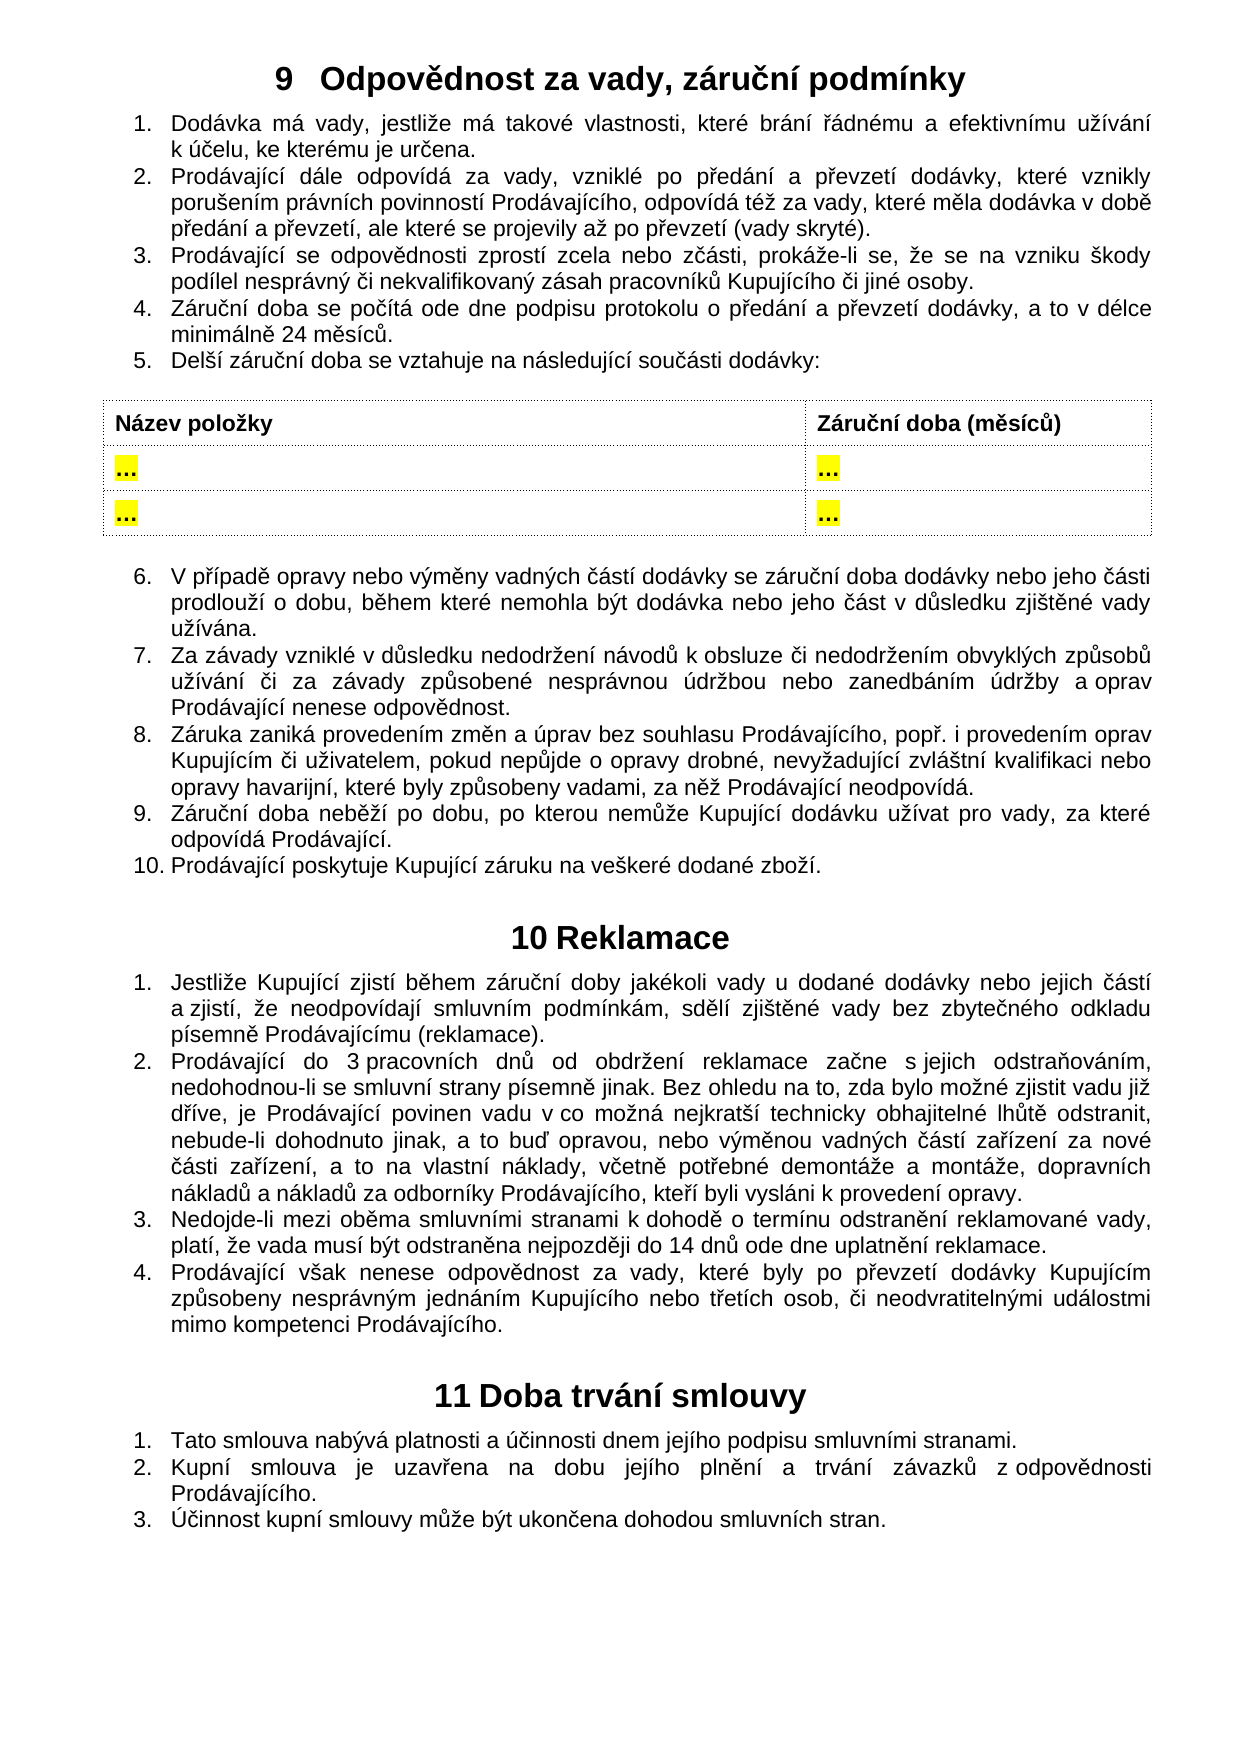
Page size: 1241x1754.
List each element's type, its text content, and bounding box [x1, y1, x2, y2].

list Nedojde-li mezi oběma smluvními stranami k dohodě o termínu odstranění reklamované vady, platí, že vada musí být odstraněna nejpozději do 14 dnů ode dne uplatnění reklamace. [133, 1206, 1152, 1258]
table_cell … [806, 445, 1151, 490]
list Jestliže Kupující zjistí během záruční doby jakékoli vady u dodané dodávky nebo jejich částí a zjistí, že neodpovídají smluvním podmínkám, sdělí zjištěné vady bez zbytečného odkladu písemně Prodávajícímu (reklamace). [133, 969, 1152, 1048]
list Záruční doba neběží po dobu, po kterou nemůže Kupující dodávku užívat pro vady, za které odpovídá Prodávající. [133, 800, 1152, 852]
list Prodávající se odpovědnosti zprostí zcela nebo zčásti, prokáže-li se, že se na vzniku škody podílel nesprávný či nekvalifikovaný zásah pracovníků Kupujícího či jiné osoby. [133, 242, 1152, 294]
list Delší záruční doba se vztahuje na následující součásti dodávky: [133, 347, 1152, 373]
list Prodávající však nenese odpovědnost za vady, které byly po převzetí dodávky Kupujícím způsobeny nesprávným jednáním Kupujícího nebo třetích osob, či neodvratitelnými událostmi mimo kompetenci Prodávajícího. [133, 1258, 1152, 1338]
list Za závady vzniklé v důsledku nedodržení návodů k obsluze či nedodržením obvyklých způsobů užívání či za závady způsobené nesprávnou údržbou nebo zanedbáním údržby a oprav Prodávající nenese odpovědnost. [133, 642, 1152, 721]
list Tato smlouva nabývá platnosti a účinnosti dnem jejího podpisu smluvními stranami. [133, 1427, 1152, 1454]
list Záruka zaniká provedením změn a úprav bez souhlasu Prodávajícího, popř. i provedením oprav Kupujícím či uživatelem, pokud nepůjde o opravy drobné, nevyžadující zvláštní kvalifikaci nebo opravy havarijní, které byly způsobeny vadami, za něž Prodávající neodpovídá. [133, 721, 1152, 800]
list Kupní smlouva je uzavřena na dobu jejího plnění a trvání závazků z odpovědnosti Prodávajícího. [133, 1454, 1152, 1506]
list Záruční doba se počítá ode dne podpisu protokolu o předání a převzetí dodávky, a to v délce minimálně 24 měsíců. [133, 294, 1152, 347]
list Prodávající do 3 pracovních dnů od obdržení reklamace začne s jejich odstraňováním, nedohodnou-li se smluvní strany písemně jinak. Bez ohledu na to, zda bylo možné zjistit vadu již dříve, je Prodávající povinen vadu v co možná nejkratší technicky obhajitelné lhůtě odstranit, nebude-li dohodnuto jinak, a to buď opravou, nebo výměnou vadných částí zařízení za nové části zařízení, a to na vlastní náklady, včetně potřebné demontáže a montáže, dopravních nákladů a nákladů za odborníky Prodávajícího, kteří byli vysláni k provedení opravy. [133, 1048, 1152, 1206]
subtitle Odpovědnost za vady, záruční podmínky [89, 59, 1152, 97]
table_cell … [104, 490, 806, 535]
list V případě opravy nebo výměny vadných částí dodávky se záruční doba dodávky nebo jeho části prodlouží o dobu, během které nemohla být dodávka nebo jeho část v důsledku zjištěné vady užívána. [133, 563, 1152, 642]
subtitle Reklamace [89, 918, 1152, 956]
list Dodávka má vady, jestliže má takové vlastnosti, které brání řádnému a efektivnímu užívání k účelu, ke kterému je určena. [133, 110, 1152, 163]
table_cell … [104, 445, 806, 490]
list Prodávající poskytuje Kupující záruku na veškeré dodané zboží. [133, 852, 1152, 879]
subtitle Doba trvání smlouvy [89, 1376, 1152, 1415]
table_header Název položky [104, 400, 806, 445]
list Účinnost kupní smlouvy může být ukončena dohodou smluvních stran. [133, 1506, 1152, 1533]
list Prodávající dále odpovídá za vady, vzniklé po předání a převzetí dodávky, které vznikly porušením právních povinností Prodávajícího, odpovídá též za vady, které měla dodávka v době předání a převzetí, ale které se projevily až po převzetí (vady skryté). [133, 163, 1152, 242]
table_header Záruční doba (měsíců) [806, 400, 1151, 445]
table_cell … [806, 490, 1151, 535]
